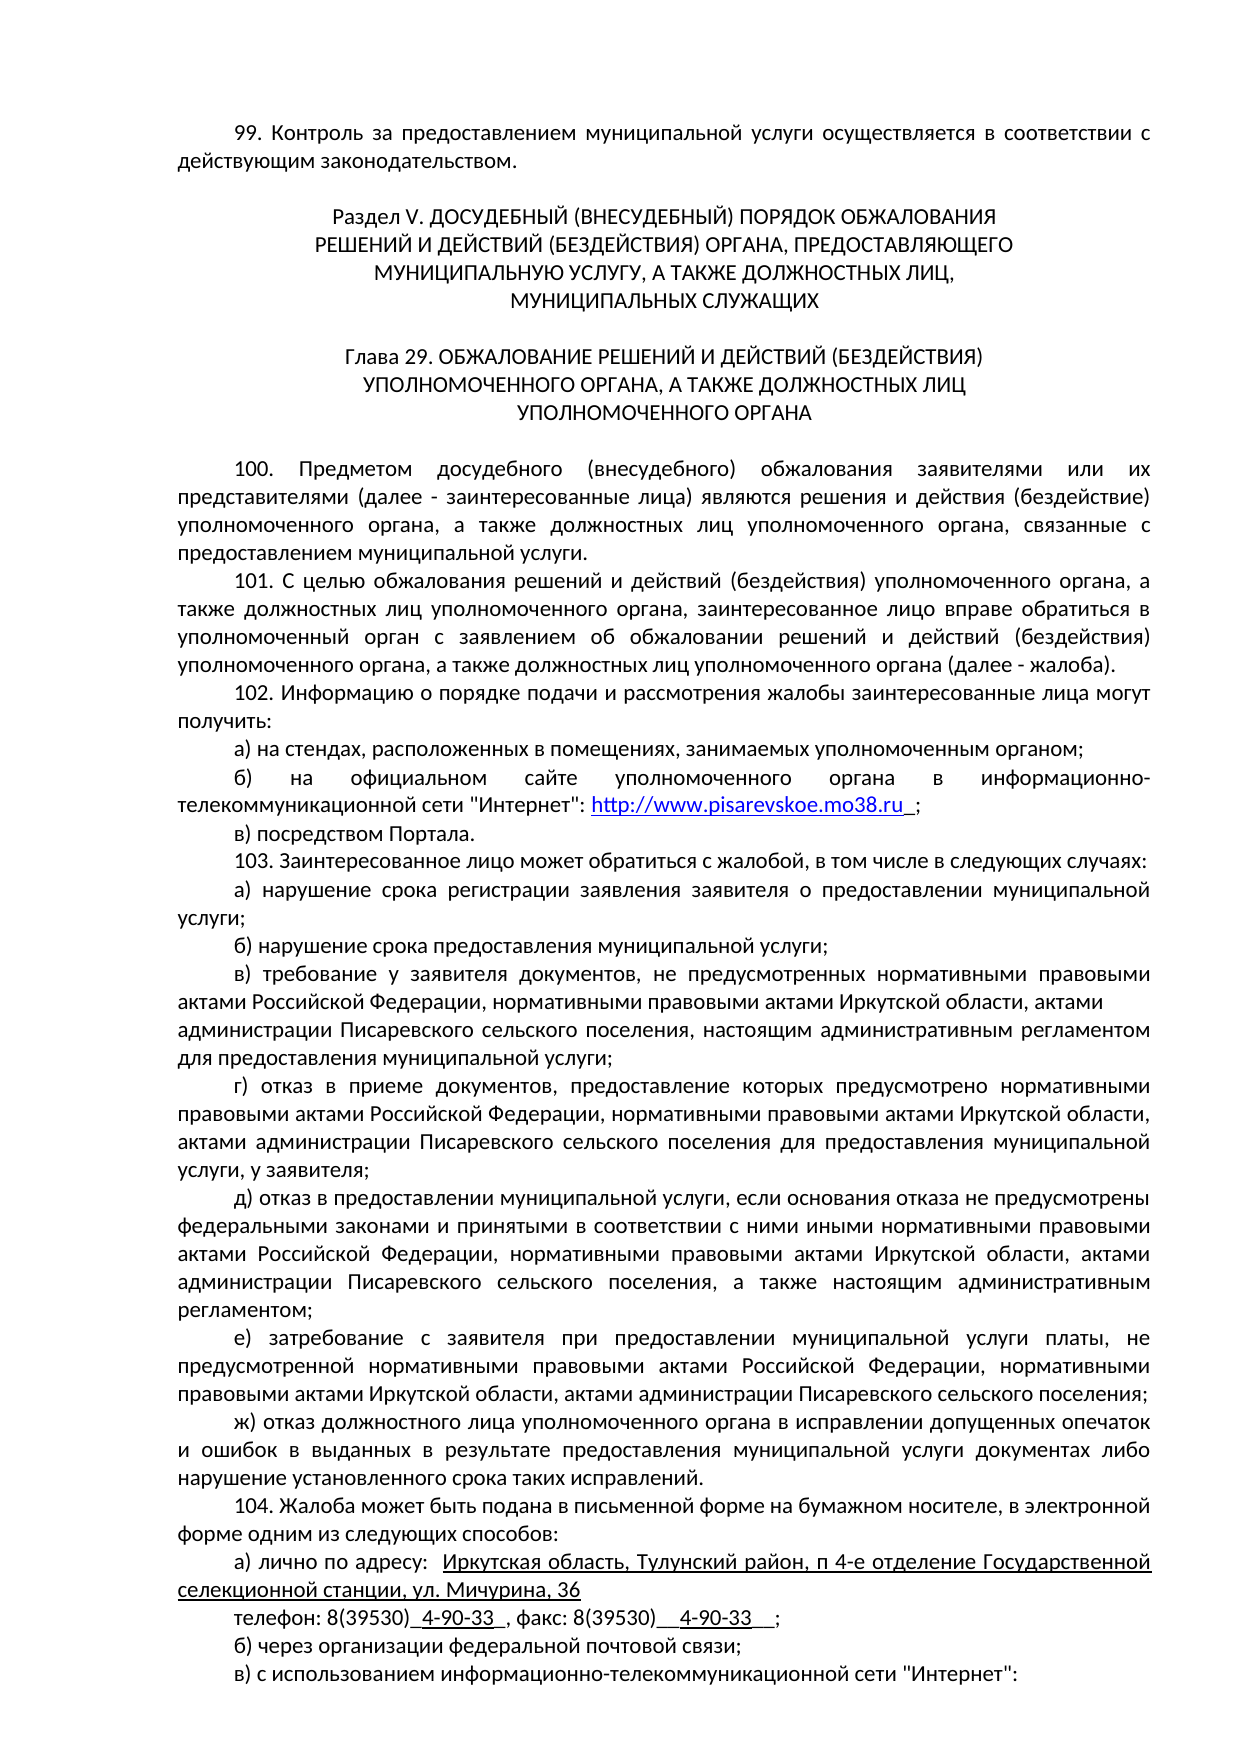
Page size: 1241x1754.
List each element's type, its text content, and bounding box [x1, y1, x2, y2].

text МУНИЦИПАЛЬНУЮ УСЛУГУ, А ТАКЖЕ ДОЛЖНОСТНЫХ ЛИЦ, [177, 258, 1152, 286]
text администрации Писаревского сельского поселения, настоящим административным регламентом для предоставления муниципальной услуги; [177, 1015, 1152, 1071]
text УПОЛНОМОЧЕННОГО ОРГАНА, А ТАКЖЕ ДОЛЖНОСТНЫХ ЛИЦ [177, 370, 1152, 398]
text 101. С целью обжалования решений и действий (бездействия) уполномоченного органа, а также должностных лиц уполномоченного органа, заинтересованное лицо вправе обратиться в уполномоченный орган с заявлением об обжаловании решений и действий (бездействия) уполномоченного органа, а также должностных лиц уполномоченного органа (далее - жалоба). [177, 566, 1152, 678]
text телефон: 8(39530)_4-90-33_, факс: 8(39530)__4-90-33__; [177, 1603, 1152, 1631]
text Глава 29. ОБЖАЛОВАНИЕ РЕШЕНИЙ И ДЕЙСТВИЙ (БЕЗДЕЙСТВИЯ) [177, 342, 1152, 370]
text 103. Заинтересованное лицо может обратиться с жалобой, в том числе в следующих случаях: [177, 847, 1152, 875]
text е) затребование с заявителя при предоставлении муниципальной услуги платы, не предусмотренной нормативными правовыми актами Российской Федерации, нормативными правовыми актами Иркутской области, актами администрации Писаревского сельского поселения; [177, 1323, 1152, 1407]
text МУНИЦИПАЛЬНЫХ СЛУЖАЩИХ [177, 286, 1152, 314]
text 99. Контроль за предоставлением муниципальной услуги осуществляется в соответствии с действующим законодательством. [177, 118, 1152, 174]
text 100. Предметом досудебного (внесудебного) обжалования заявителями или их представителями (далее - заинтересованные лица) являются решения и действия (бездействие) уполномоченного органа, а также должностных лиц уполномоченного органа, связанные с предоставлением муниципальной услуги. [177, 454, 1152, 566]
text б) на официальном сайте уполномоченного органа в информационно-телекоммуникационной сети "Интернет": http://www.pisarevskoe.mo38.ru_; [177, 763, 1152, 819]
text а) лично по адресу: Иркутская область, Тулунский район, п 4-е отделение Государственной селекционной станции, ул. Мичурина, 36 [177, 1547, 1152, 1603]
text а) на стендах, расположенных в помещениях, занимаемых уполномоченным органом; [177, 734, 1152, 763]
text 104. Жалоба может быть подана в письменной форме на бумажном носителе, в электронной форме одним из следующих способов: [177, 1491, 1152, 1547]
text д) отказ в предоставлении муниципальной услуги, если основания отказа не предусмотрены федеральными законами и принятыми в соответствии с ними иными нормативными правовыми актами Российской Федерации, нормативными правовыми актами Иркутской области, актами администрации Писаревского сельского поселения, а также настоящим административным регламентом; [177, 1183, 1152, 1323]
text б) через организации федеральной почтовой связи; [177, 1631, 1152, 1659]
text Раздел V. ДОСУДЕБНЫЙ (ВНЕСУДЕБНЫЙ) ПОРЯДОК ОБЖАЛОВАНИЯ [177, 202, 1152, 230]
text в) требование у заявителя документов, не предусмотренных нормативными правовыми актами Российской Федерации, нормативными правовыми актами Иркутской области, актами [177, 959, 1152, 1015]
text б) нарушение срока предоставления муниципальной услуги; [177, 931, 1152, 959]
text а) нарушение срока регистрации заявления заявителя о предоставлении муниципальной услуги; [177, 875, 1152, 931]
text г) отказ в приеме документов, предоставление которых предусмотрено нормативными правовыми актами Российской Федерации, нормативными правовыми актами Иркутской области, актами администрации Писаревского сельского поселения для предоставления муниципальной услуги, у заявителя; [177, 1071, 1152, 1183]
text ж) отказ должностного лица уполномоченного органа в исправлении допущенных опечаток и ошибок в выданных в результате предоставления муниципальной услуги документах либо нарушение установленного срока таких исправлений. [177, 1407, 1152, 1491]
text 102. Информацию о порядке подачи и рассмотрения жалобы заинтересованные лица могут получить: [177, 678, 1152, 734]
text в) посредством Портала. [177, 819, 1152, 847]
text в) с использованием информационно-телекоммуникационной сети "Интернет": [177, 1659, 1152, 1687]
text РЕШЕНИЙ И ДЕЙСТВИЙ (БЕЗДЕЙСТВИЯ) ОРГАНА, ПРЕДОСТАВЛЯЮЩЕГО [177, 230, 1152, 258]
text УПОЛНОМОЧЕННОГО ОРГАНА [177, 398, 1152, 426]
